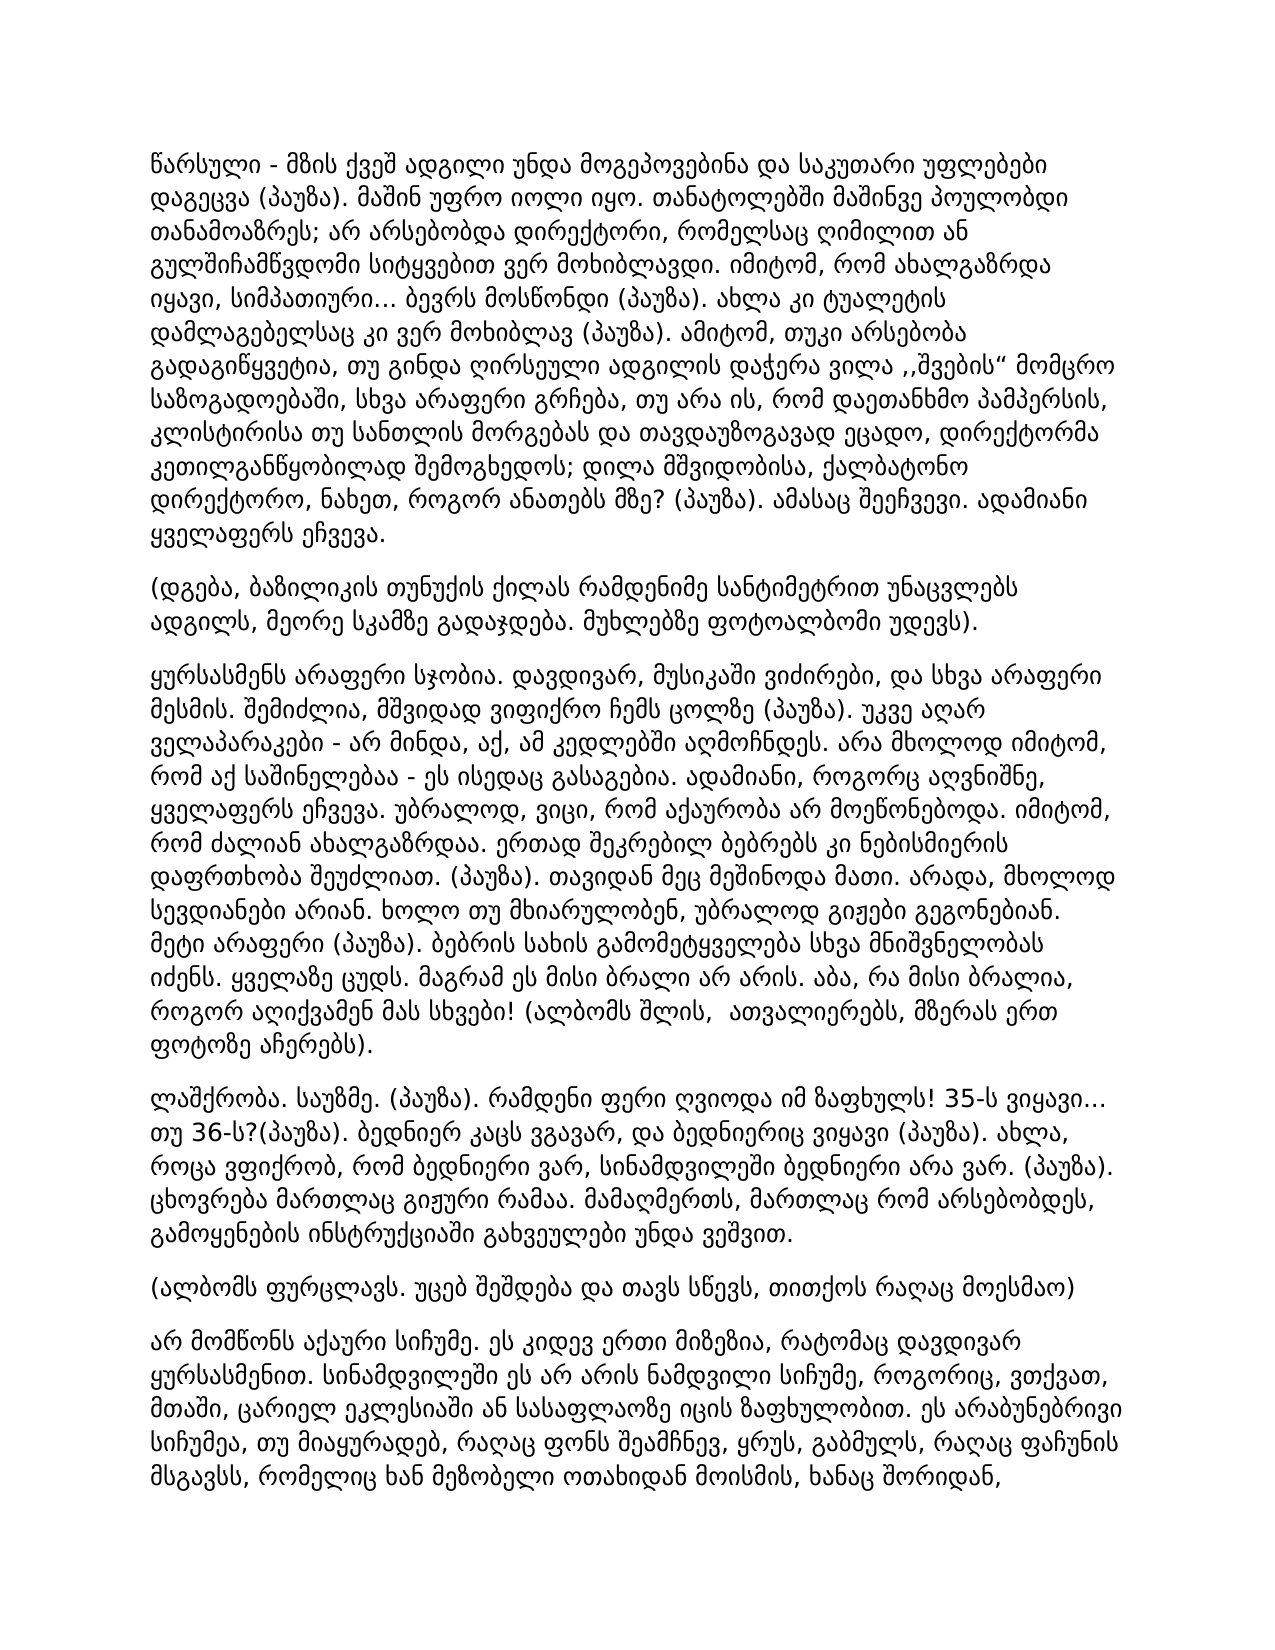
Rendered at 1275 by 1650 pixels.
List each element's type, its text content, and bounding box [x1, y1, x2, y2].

text ლაშქრობა. საუზმე. (პაუზა). რამდენი ფერი ღვიოდა იმ ზაფხულს! 35-ს ვიყავი... თუ 36-ს?(პაუზა). ბედნიერ კაცს ვგავარ, და ბედნიერიც ვიყავი (პაუზა). ახლა, როცა ვფიქრობ, რომ ბედნიერი ვარ, სინამდვილეში ბედნიერი არა ვარ. (პაუზა). ცხოვრება მართლაც გიჟური რამაა. მამაღმერთს, მართლაც რომ არსებობდეს, გამოყენების ინსტრუქციაში გახვეულები უნდა ვეშვით. [150, 1084, 1125, 1248]
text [150, 1327, 1125, 1491]
text (ალბომს ფურცლავს. უცებ შეშდება და თავს სწევს, თითქოს რაღაც მოესმაო) [150, 1273, 1125, 1302]
text ყურსასმენს არაფერი სჯობია. დავდივარ, მუსიკაში ვიძირები, და სხვა არაფერი მესმის. შემიძლია, მშვიდად ვიფიქრო ჩემს ცოლზე (პაუზა). უკვე აღარ ველაპარაკები - არ მინდა, აქ, ამ კედლებში აღმოჩნდეს. არა მხოლოდ იმიტომ, რომ აქ საშინელებაა - ეს ისედაც გასაგებია. ადამიანი, როგორც აღვნიშნე, ყველაფერს ეჩვევა. უბრალოდ, ვიცი, რომ აქაურობა არ მოეწონებოდა. იმიტომ, რომ ძალიან ახალგაზრდაა. ერთად შეკრებილ ბებრებს კი ნებისმიერის დაფრთხობა შეუძლიათ. (პაუზა). თავიდან მეც მეშინოდა მათი. არადა, მხოლოდ სევდიანები არიან. ხოლო თუ მხიარულობენ, უბრალოდ გიჟები გეგონებიან. მეტი არაფერი (პაუზა). ბებრის სახის გამომეტყველება სხვა მნიშვნელობას იძენს. ყველაზე ცუდს. მაგრამ ეს მისი ბრალი არ არის. აბა, რა მისი ბრალია, როგორ აღიქვამენ მას სხვები! (ალბომს შლის, ათვალიერებს, მზერას ერთ ფოტოზე აჩერებს). [150, 661, 1125, 1059]
text (დგება, ბაზილიკის თუნუქის ქილას რამდენიმე სანტიმეტრით უნაცვლებს ადგილს, მეორე სკამზე გადაჯდება. მუხლებზე ფოტოალბომი უდევს). [150, 573, 1125, 636]
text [150, 150, 1125, 548]
